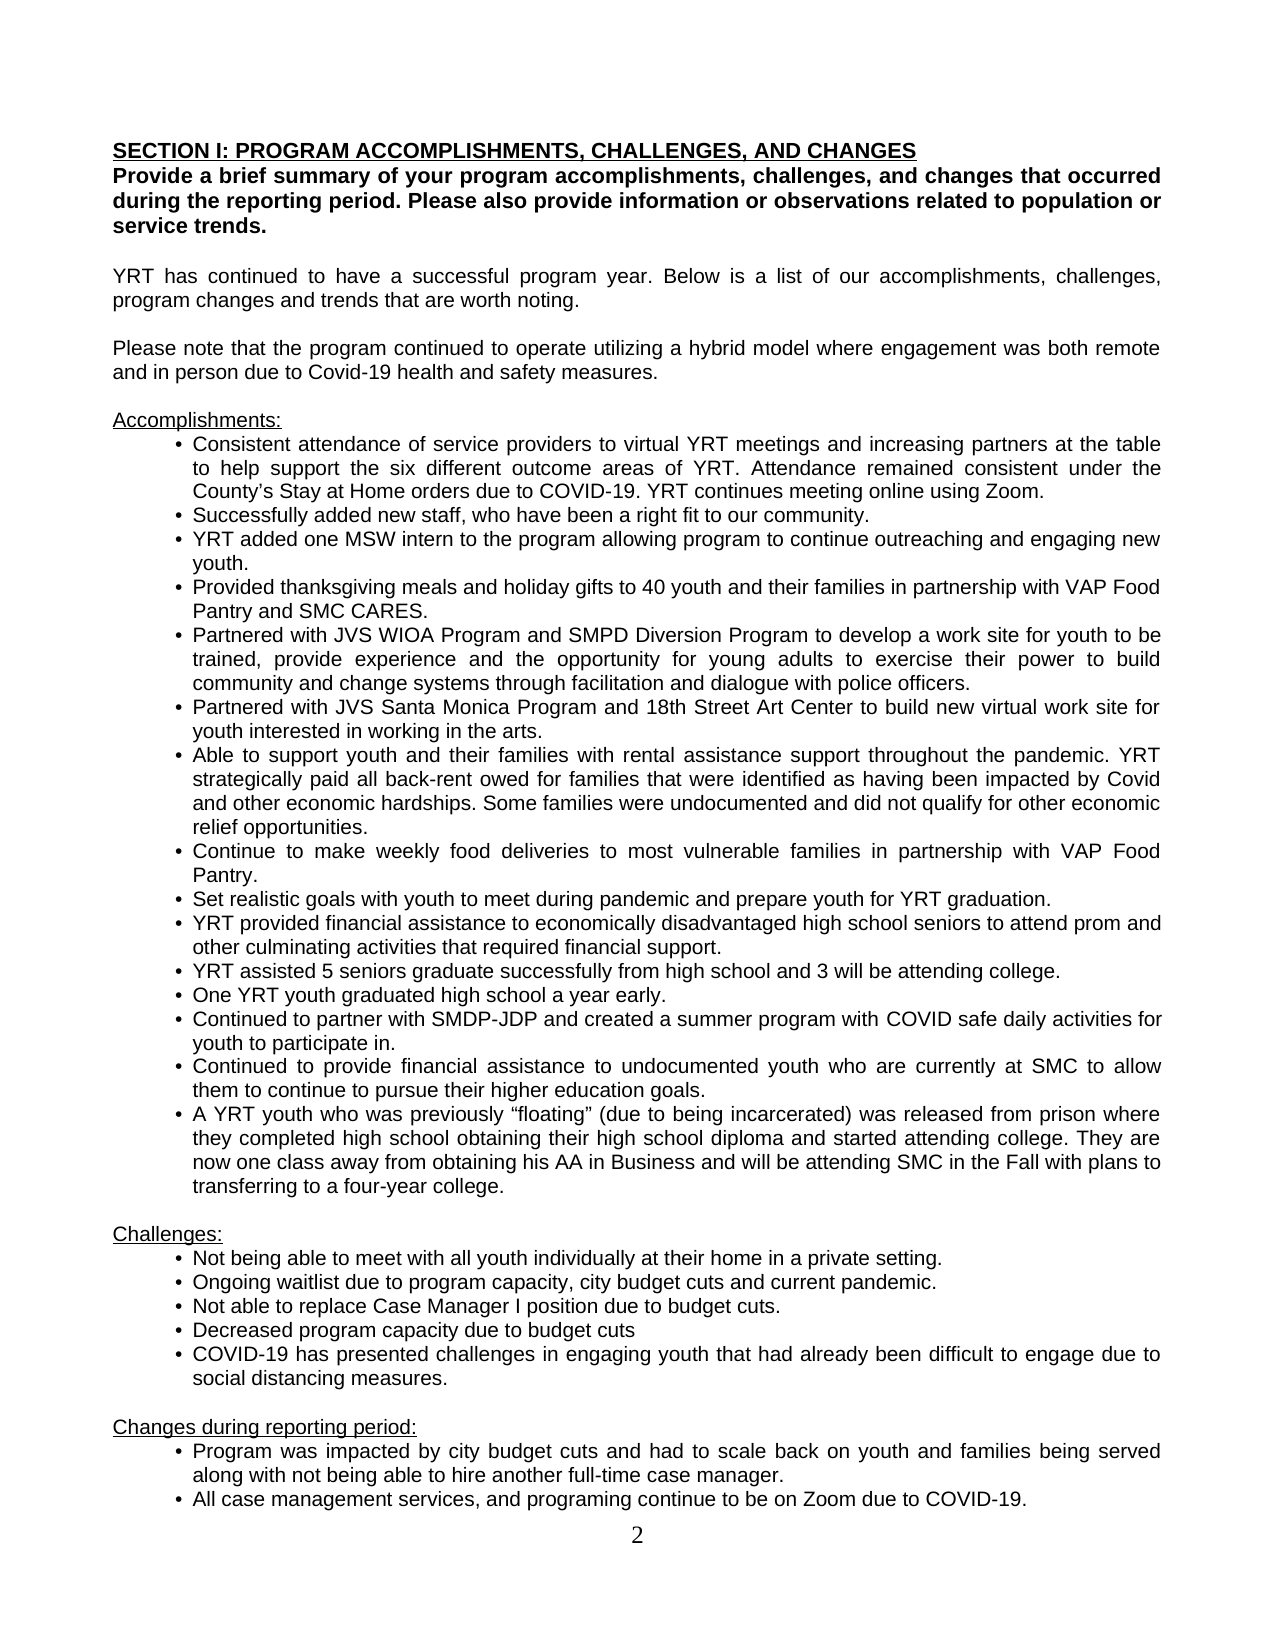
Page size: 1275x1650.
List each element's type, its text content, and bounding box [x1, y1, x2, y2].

list Program was impacted by city budget cuts and had to scale back on youth and families being served along with not being able to hire another full-time case manager. [175, 1439, 1162, 1487]
list Continued to provide financial assistance to undocumented youth who are currently at SMC to allow them to continue to pursue their higher education goals. [175, 1054, 1162, 1102]
list Provided thanksgiving meals and holiday gifts to 40 youth and their families in partnership with VAP Food Pantry and SMC CARES. [175, 575, 1162, 623]
list Partnered with JVS Santa Monica Program and 18th Street Art Center to build new virtual work site for youth interested in working in the arts. [175, 695, 1162, 743]
list All case management services, and programing continue to be on Zoom due to COVID-19. [175, 1487, 1162, 1511]
list YRT provided financial assistance to economically disadvantaged high school seniors to attend prom and other culminating activities that required financial support. [175, 911, 1162, 958]
text Please note that the program continued to operate utilizing a hybrid model where engagement was both remote and in person due to Covid-19 health and safety measures. [112, 336, 1162, 383]
list COVID-19 has presented challenges in engaging youth that had already been difficult to engage due to social distancing measures. [175, 1342, 1162, 1390]
text Challenges: [112, 1222, 1162, 1246]
list Continue to make weekly food deliveries to most vulnerable families in partnership with VAP Food Pantry. [175, 839, 1162, 887]
list One YRT youth graduated high school a year early. [175, 982, 1162, 1006]
text Changes during reporting period: [112, 1415, 1162, 1439]
text Provide a brief summary of your program accomplishments, challenges, and changes that occurred during the reporting period. Please also provide information or observations related to population or service trends. [112, 163, 1162, 238]
list Ongoing waitlist due to program capacity, city budget cuts and current pandemic. [175, 1270, 1162, 1294]
list Decreased program capacity due to budget cuts [175, 1318, 1162, 1342]
list YRT added one MSW intern to the program allowing program to continue outreaching and engaging new youth. [175, 527, 1162, 575]
list Not able to replace Case Manager I position due to budget cuts. [175, 1294, 1162, 1318]
list Able to support youth and their families with rental assistance support throughout the pandemic. YRT strategically paid all back-rent owed for families that were identified as having been impacted by Covid and other economic hardships. Some families were undocumented and did not qualify for other economic relief opportunities. [175, 743, 1162, 839]
subtitle SECTION I: PROGRAM ACCOMPLISHMENTS, CHALLENGES, AND CHANGES [112, 138, 1162, 163]
list Partnered with JVS WIOA Program and SMPD Diversion Program to develop a work site for youth to be trained, provide experience and the opportunity for young adults to exercise their power to build community and change systems through facilitation and dialogue with police officers. [175, 623, 1162, 695]
list Not being able to meet with all youth individually at their home in a private setting. [175, 1246, 1162, 1270]
list Set realistic goals with youth to meet during pandemic and prepare youth for YRT graduation. [175, 887, 1162, 911]
list A YRT youth who was previously “floating” (due to being incarcerated) was released from prison where they completed high school obtaining their high school diploma and started attending college. They are now one class away from obtaining his AA in Business and will be attending SMC in the Fall with plans to transferring to a four-year college. [175, 1102, 1162, 1198]
text Accomplishments: [112, 407, 1162, 431]
list Successfully added new staff, who have been a right fit to our community. [175, 503, 1162, 527]
list Consistent attendance of service providers to virtual YRT meetings and increasing partners at the table to help support the six different outcome areas of YRT. Attendance remained consistent under the County’s Stay at Home orders due to COVID-19. YRT continues meeting online using Zoom. [175, 431, 1162, 503]
list YRT assisted 5 seniors graduate successfully from high school and 3 will be attending college. [175, 958, 1162, 982]
text YRT has continued to have a successful program year. Below is a list of our accomplishments, challenges, program changes and trends that are worth noting. [112, 264, 1162, 312]
list Continued to partner with SMDP-JDP and created a summer program with COVID safe daily activities for youth to participate in. [175, 1006, 1162, 1054]
